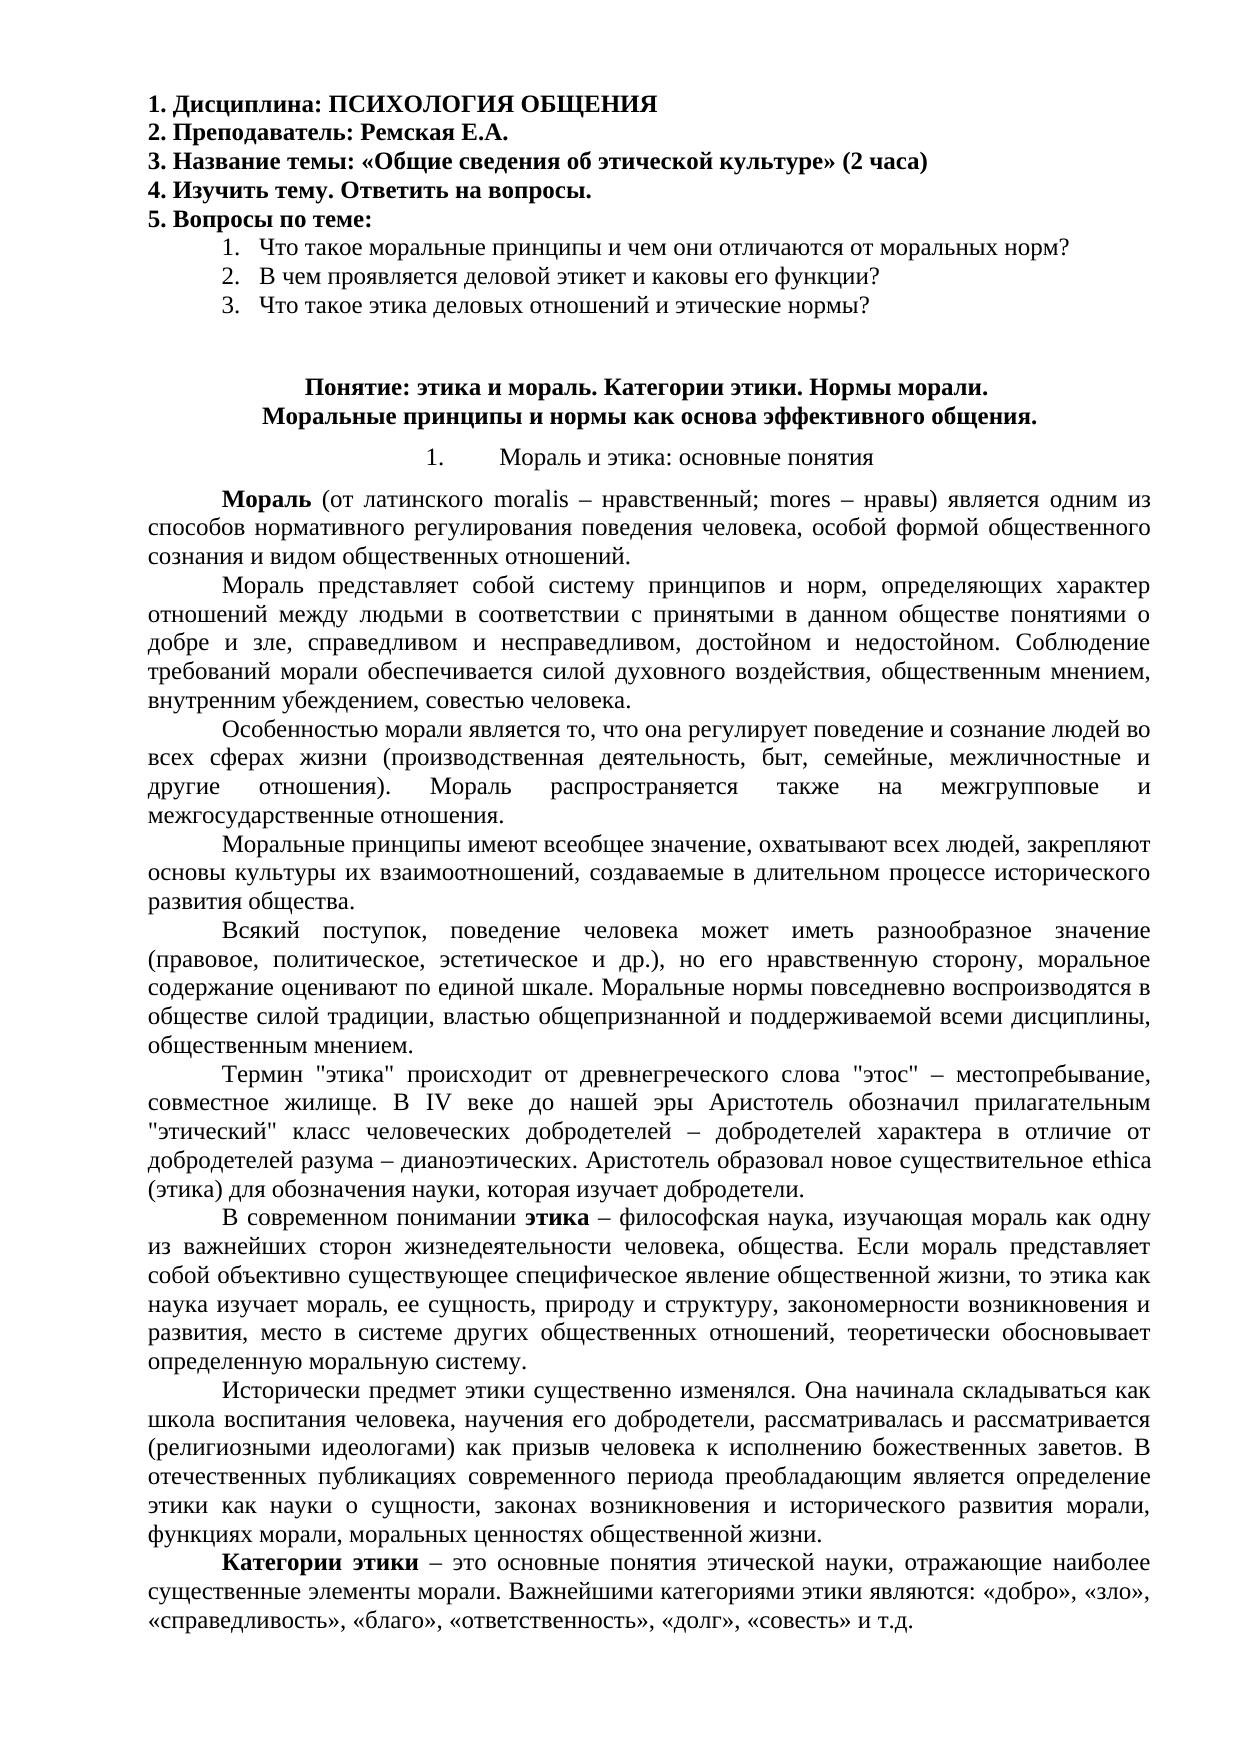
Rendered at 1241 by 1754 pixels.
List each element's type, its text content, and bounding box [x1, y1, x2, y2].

text Мораль (от латинского moralis – нравственный; mores – нравы) является одним из способов нормативного регулирования поведения человека, особой формой общественного сознания и видом общественных отношений. [148, 484, 1152, 570]
list В чем проявляется деловой этикет и каковы его функции? [221, 261, 1152, 290]
list Что такое этика деловых отношений и этические нормы? [221, 290, 1152, 319]
text Всякий поступок, поведение человека может иметь разнообразное значение (правовое, политическое, эстетическое и др.), но его нравственную сторону, моральное содержание оценивают по единой шкале. Моральные нормы повседневно воспроизводятся в обществе силой традиции, властью общепризнанной и поддерживаемой всеми дисциплины, общественным мнением. [148, 915, 1152, 1059]
text 2. Преподаватель: Ремская Е.А. [148, 117, 1152, 146]
text Термин "этика" происходит от древнегреческого слова "этос" – местопребывание, совместное жилище. В IV веке до нашей эры Аристотель обозначил прилагательным "этический" класс человеческих добродетелей – добродетелей характера в отличие от добродетелей разума – дианоэтических. Аристотель образовал новое существительное ethica (этика) для обозначения науки, которая изучает добродетели. [148, 1059, 1152, 1202]
text Исторически предмет этики существенно изменялся. Она начинала складываться как школа воспитания человека, научения его добродетели, рассматривалась и рассматривается (религиозными идеологами) как призыв человека к исполнению божественных заветов. В отечественных публикациях современного периода преобладающим является определение этики как науки о сущности, законах возникновения и исторического развития морали, функциях морали, моральных ценностях общественной жизни. [148, 1375, 1152, 1547]
list Что такое моральные принципы и чем они отличаются от моральных норм? [221, 232, 1152, 261]
list Мораль и этика: основные понятия [148, 442, 1152, 471]
text 4. Изучить тему. Ответить на вопросы. [148, 175, 1152, 204]
text 1. Дисциплина: ПСИХОЛОГИЯ ОБЩЕНИЯ [148, 89, 1152, 117]
text Моральные принципы имеют всеобщее значение, охватывают всех людей, закрепляют основы культуры их взаимоотношений, создаваемые в длительном процессе исторического развития общества. [148, 829, 1152, 915]
text Понятие: этика и мораль. Категории этики. Нормы морали. Моральные принципы и нормы как основа эффективного общения. [148, 372, 1152, 430]
text Мораль представляет собой систему принципов и норм, определяющих характер отношений между людьми в соответствии с принятыми в данном обществе понятиями о добре и зле, справедливом и несправедливом, достойном и недостойном. Соблюдение требований морали обеспечивается силой духовного воздействия, общественным мнением, внутренним убеждением, совестью человека. [148, 570, 1152, 714]
text 3. Название темы: «Общие сведения об этической культуре» (2 часа) [148, 146, 1152, 175]
text Категории этики – это основные понятия этической науки, отражающие наиболее существенные элементы морали. Важнейшими категориями этики являются: «добро», «зло», «справедливость», «благо», «ответственность», «долг», «совесть» и т.д. [148, 1547, 1152, 1634]
text В современном понимании этика – философская наука, изучающая мораль как одну из важнейших сторон жизнедеятельности человека, общества. Если мораль представляет собой объективно существующее специфическое явление общественной жизни, то этика как наука изучает мораль, ее сущность, природу и структуру, закономерности возникновения и развития, место в системе других общественных отношений, теоретически обосновывает определенную моральную систему. [148, 1202, 1152, 1375]
text 5. Вопросы по теме: [148, 204, 1152, 232]
text Особенностью морали является то, что она регулирует поведение и сознание людей во всех сферах жизни (производственная деятельность, быт, семейные, межличностные и другие отношения). Мораль распространяется также на межгрупповые и межгосударственные отношения. [148, 714, 1152, 829]
